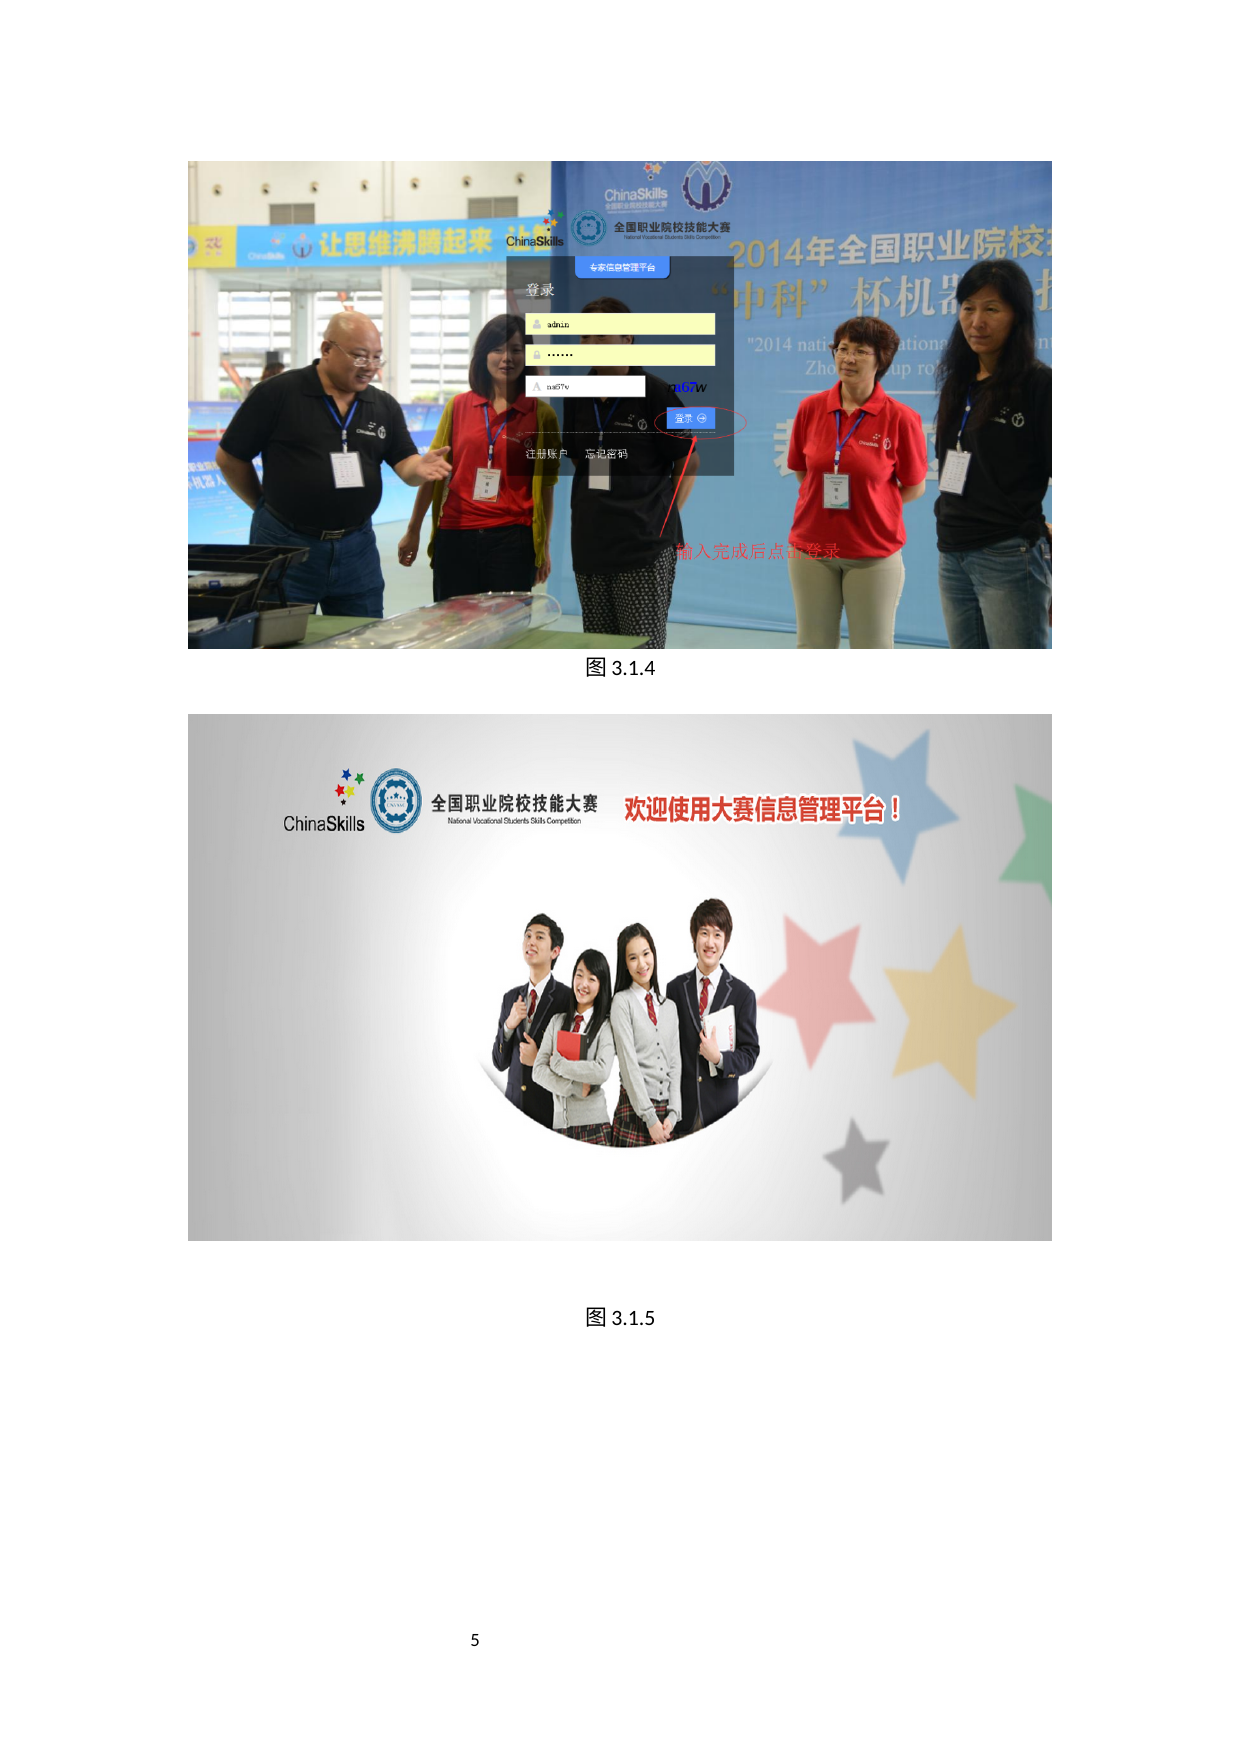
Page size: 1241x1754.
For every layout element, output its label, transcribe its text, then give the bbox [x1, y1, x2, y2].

text 图3.1.4 [187, 649, 1053, 682]
text 图3.1.5 [187, 1299, 1053, 1332]
picture [188, 714, 1052, 1241]
picture [188, 161, 1052, 649]
